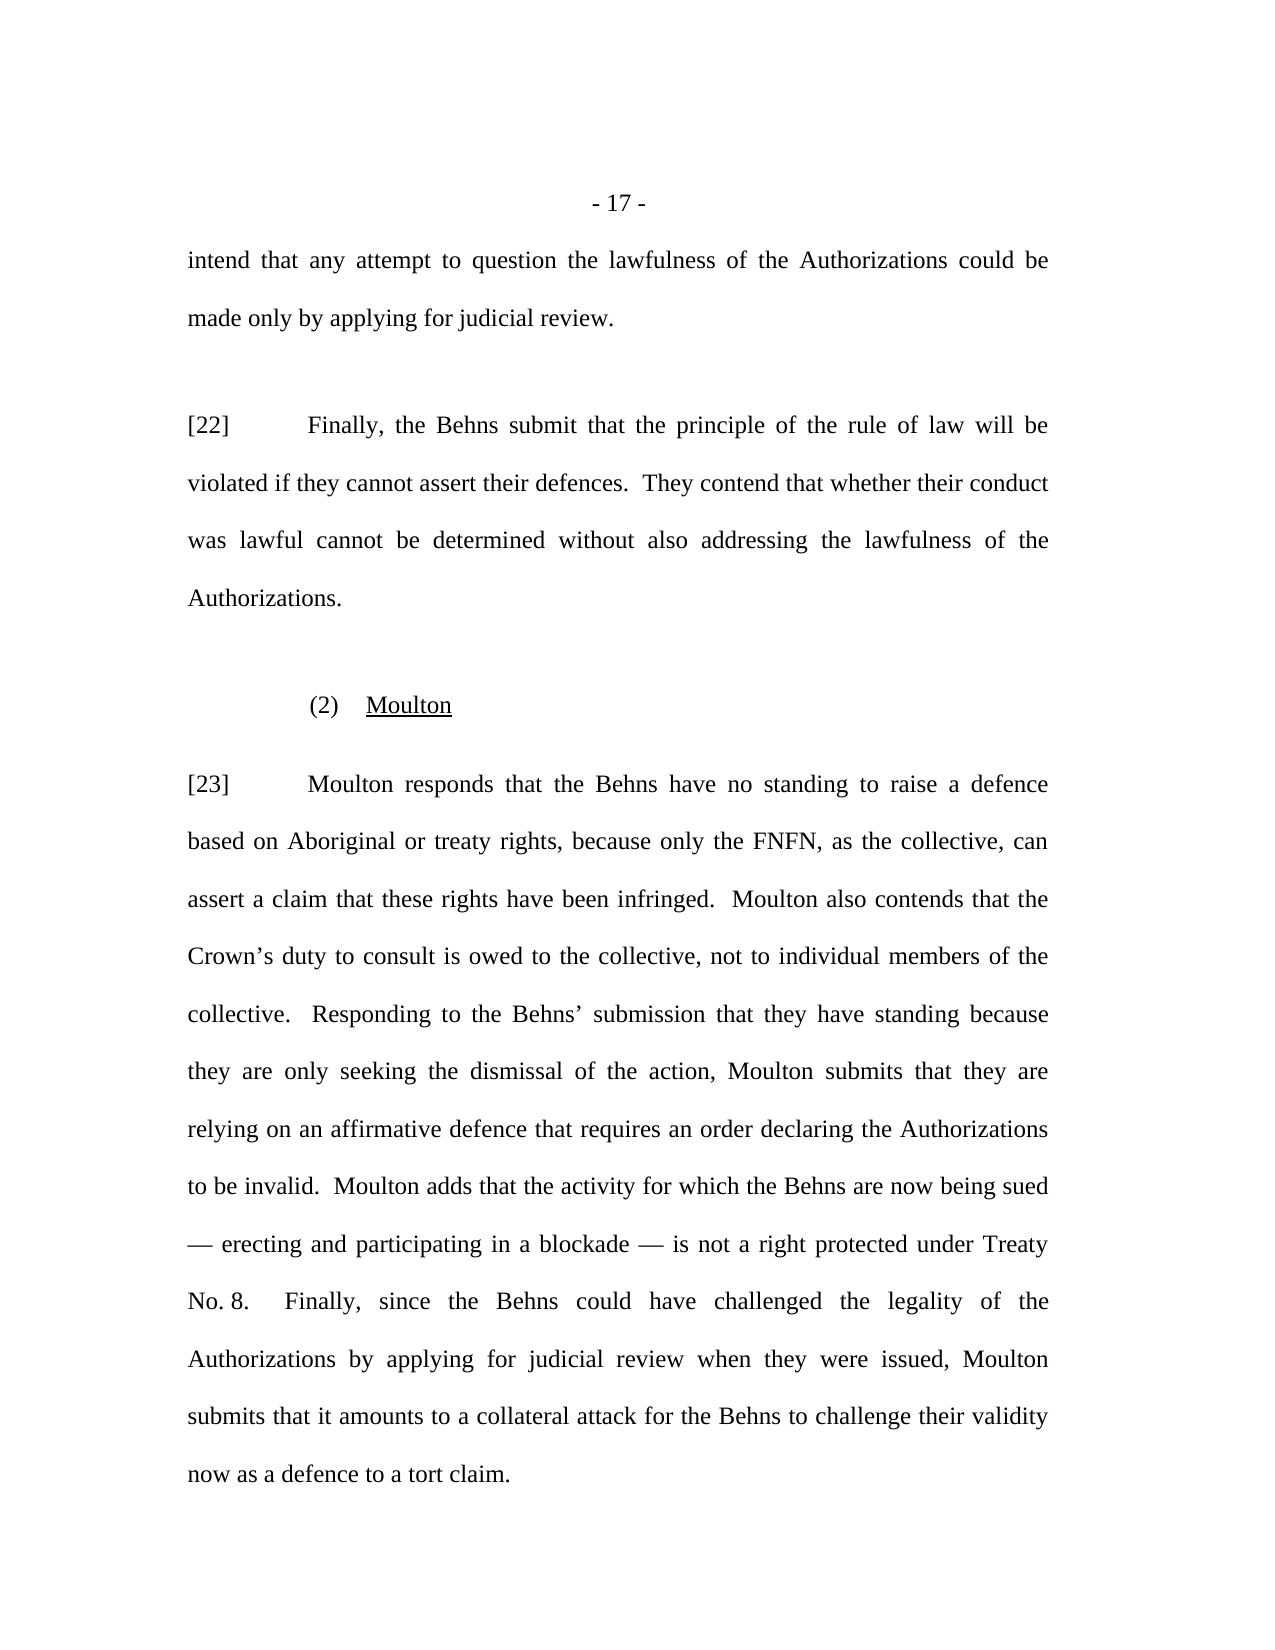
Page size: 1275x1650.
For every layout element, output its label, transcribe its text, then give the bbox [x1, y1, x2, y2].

text Finally, the Behns submit that the principle of the rule of law will be violated if they cannot assert their defences. They contend that whether their conduct was lawful cannot be determined without also addressing the lawfulness of the Authorizations. [187, 410, 1050, 611]
text (2) Moulton [187, 690, 1050, 719]
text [187, 245, 1050, 331]
text Moulton responds that the Behns have no standing to raise a defence based on Aboriginal or treaty rights, because only the FNFN, as the collective, can assert a claim that these rights have been infringed. Moulton also contends that the Crown’s duty to consult is owed to the collective, not to individual members of the collective. Responding to the Behns’ submission that they have standing because they are only seeking the dismissal of the action, Moulton submits that they are relying on an affirmative defence that requires an order declaring the Authorizations to be invalid. Moulton adds that the activity for which the Behns are now being sued — erecting and participating in a blockade — is not a right protected under Treaty No. 8. Finally, since the Behns could have challenged the legality of the Authorizations by applying for judicial review when they were issued, Moulton submits that it amounts to a collateral attack for the Behns to challenge their validity now as a defence to a tort claim. [187, 769, 1050, 1488]
